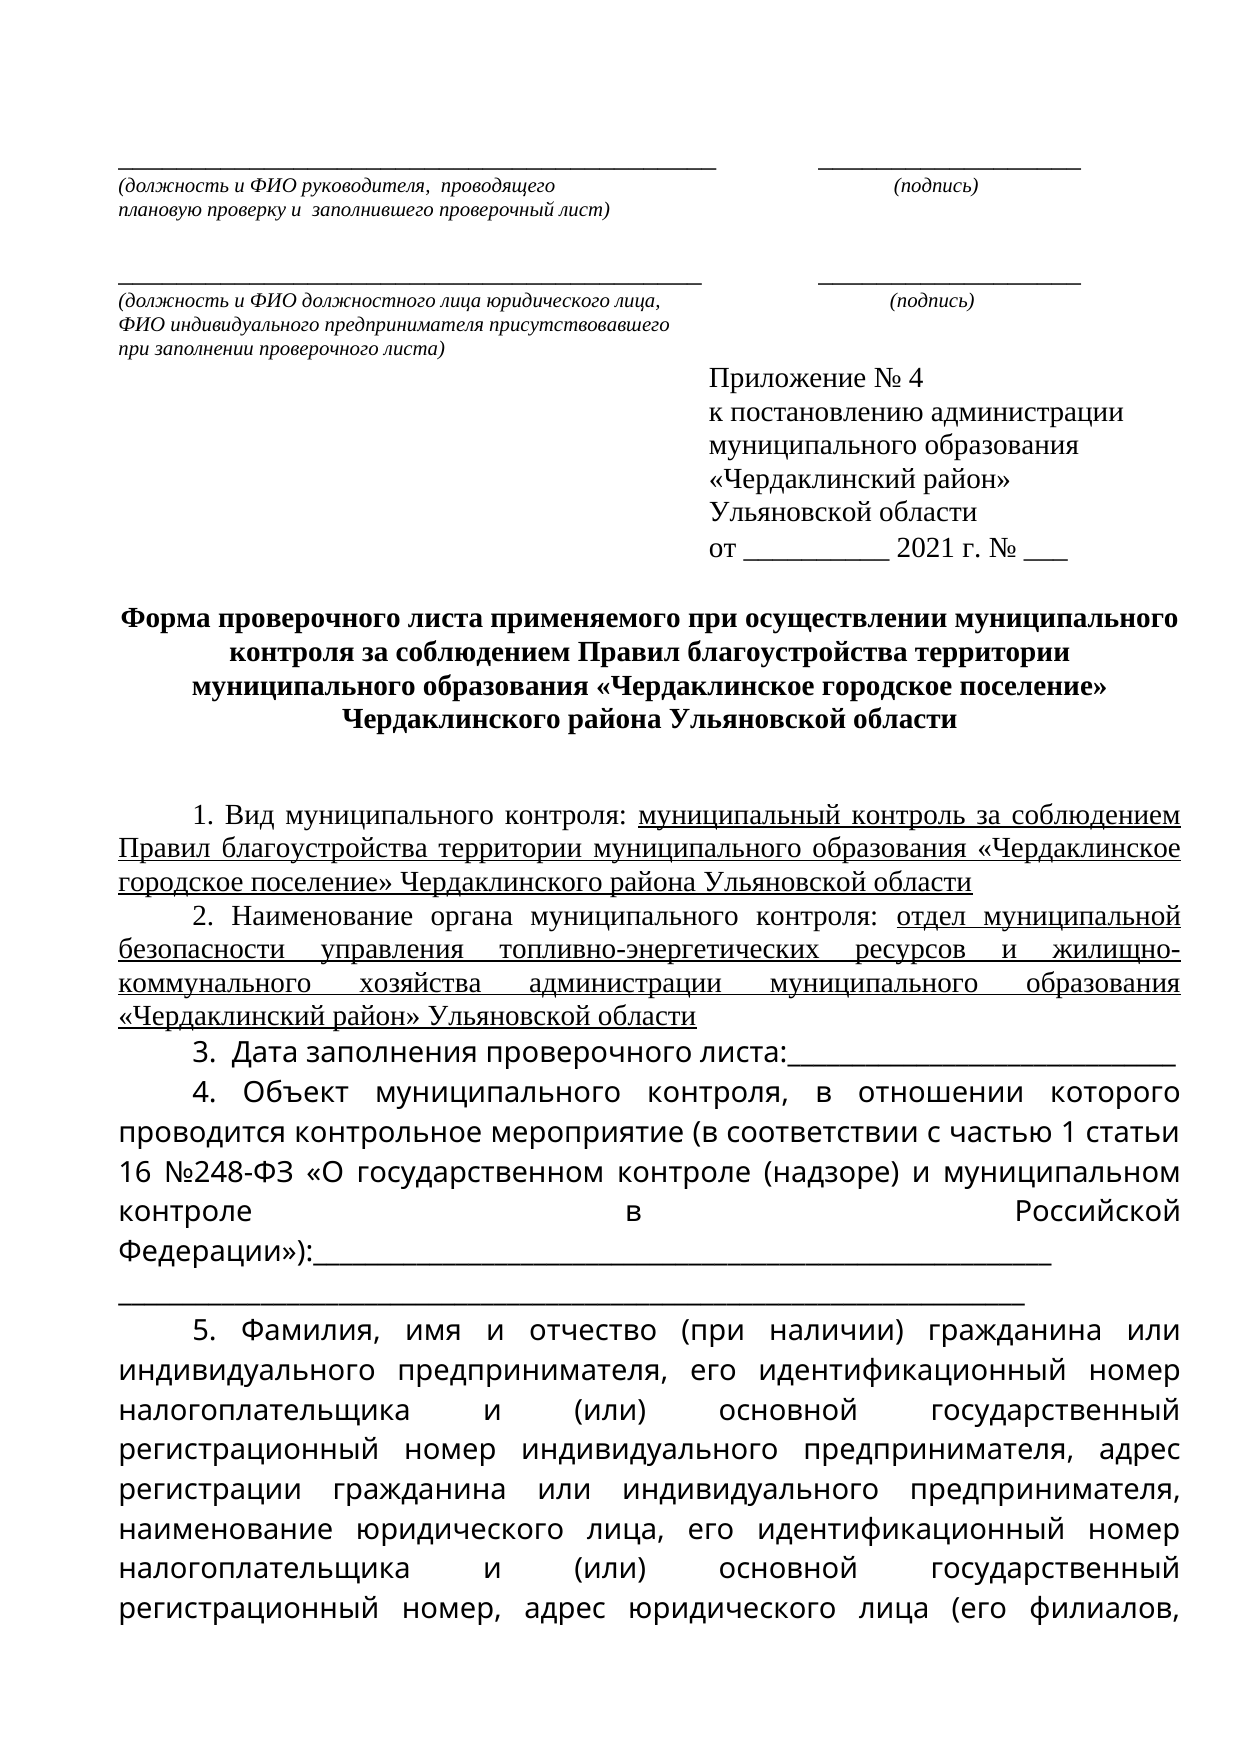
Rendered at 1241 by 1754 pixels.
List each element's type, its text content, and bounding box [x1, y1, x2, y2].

text 1. Вид муниципального контроля: муниципальный контроль за соблюдением Правил благоустройства территории муниципального образования «Чердаклинское городское поселение» Чердаклинского района Ульяновской области [118, 861, 1181, 898]
text 3. Дата заполнения проверочного листа:______________________________ [118, 1032, 1181, 1071]
text 2. Наименование органа муниципального контроля: отдел муниципальной безопасности управления топливно-энергетических ресурсов и жилищно-коммунального хозяйства администрации муниципального образования «Чердаклинский район» Ульяновской области [118, 995, 1181, 1032]
text 2. Наименование органа муниципального контроля: отдел муниципальной безопасности управления топливно-энергетических ресурсов и жилищно-коммунального хозяйства администрации муниципального образования «Чердаклинский район» Ульяновской области [118, 962, 1181, 994]
text 4. Объект муниципального контроля, в отношении которого проводится контрольное мероприятие (в соответствии с частью 1 статьи 16 №248-ФЗ «О государственном контроле (надзоре) и муниципальном контроле в Российской Федерации»):_________________________________________________________ [118, 1071, 1181, 1270]
text ______________________________________________________________________ [118, 1270, 1181, 1309]
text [118, 139, 1181, 173]
text «Чердаклинский район» [709, 461, 1181, 494]
text к постановлению администрации [709, 394, 1181, 427]
text муниципального образования [709, 427, 1181, 461]
text 1. Вид муниципального контроля: муниципальный контроль за соблюдением Правил благоустройства территории муниципального образования «Чердаклинское городское поселение» Чердаклинского района Ульяновской области [118, 797, 1181, 860]
text Форма проверочного листа применяемого при осуществлении муниципального контроля за соблюдением Правил благоустройства территории муниципального образования «Чердаклинское городское поселение» Чердаклинского района Ульяновской области [118, 601, 1181, 735]
text 2. Наименование органа муниципального контроля: отдел муниципальной безопасности управления топливно-энергетических ресурсов и жилищно-коммунального хозяйства администрации муниципального образования «Чердаклинский район» Ульяновской области [118, 898, 1181, 960]
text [118, 1309, 1181, 1627]
text (должность и ФИО руководителя, проводящего (подпись) [118, 173, 1181, 197]
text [118, 197, 1181, 221]
text Приложение № 4 [709, 360, 1181, 394]
text Ульяновской области [709, 494, 1181, 528]
text при заполнении проверочного листа) [118, 336, 1181, 360]
text от __________ 2021 г. № ___ [709, 528, 1181, 564]
text ________________________________________ __________________ [118, 254, 1181, 288]
text (должность и ФИО должностного лица юридического лица, (подпись) [118, 288, 1181, 312]
text ФИО индивидуального предпринимателя присутствовавшего [118, 312, 1181, 336]
